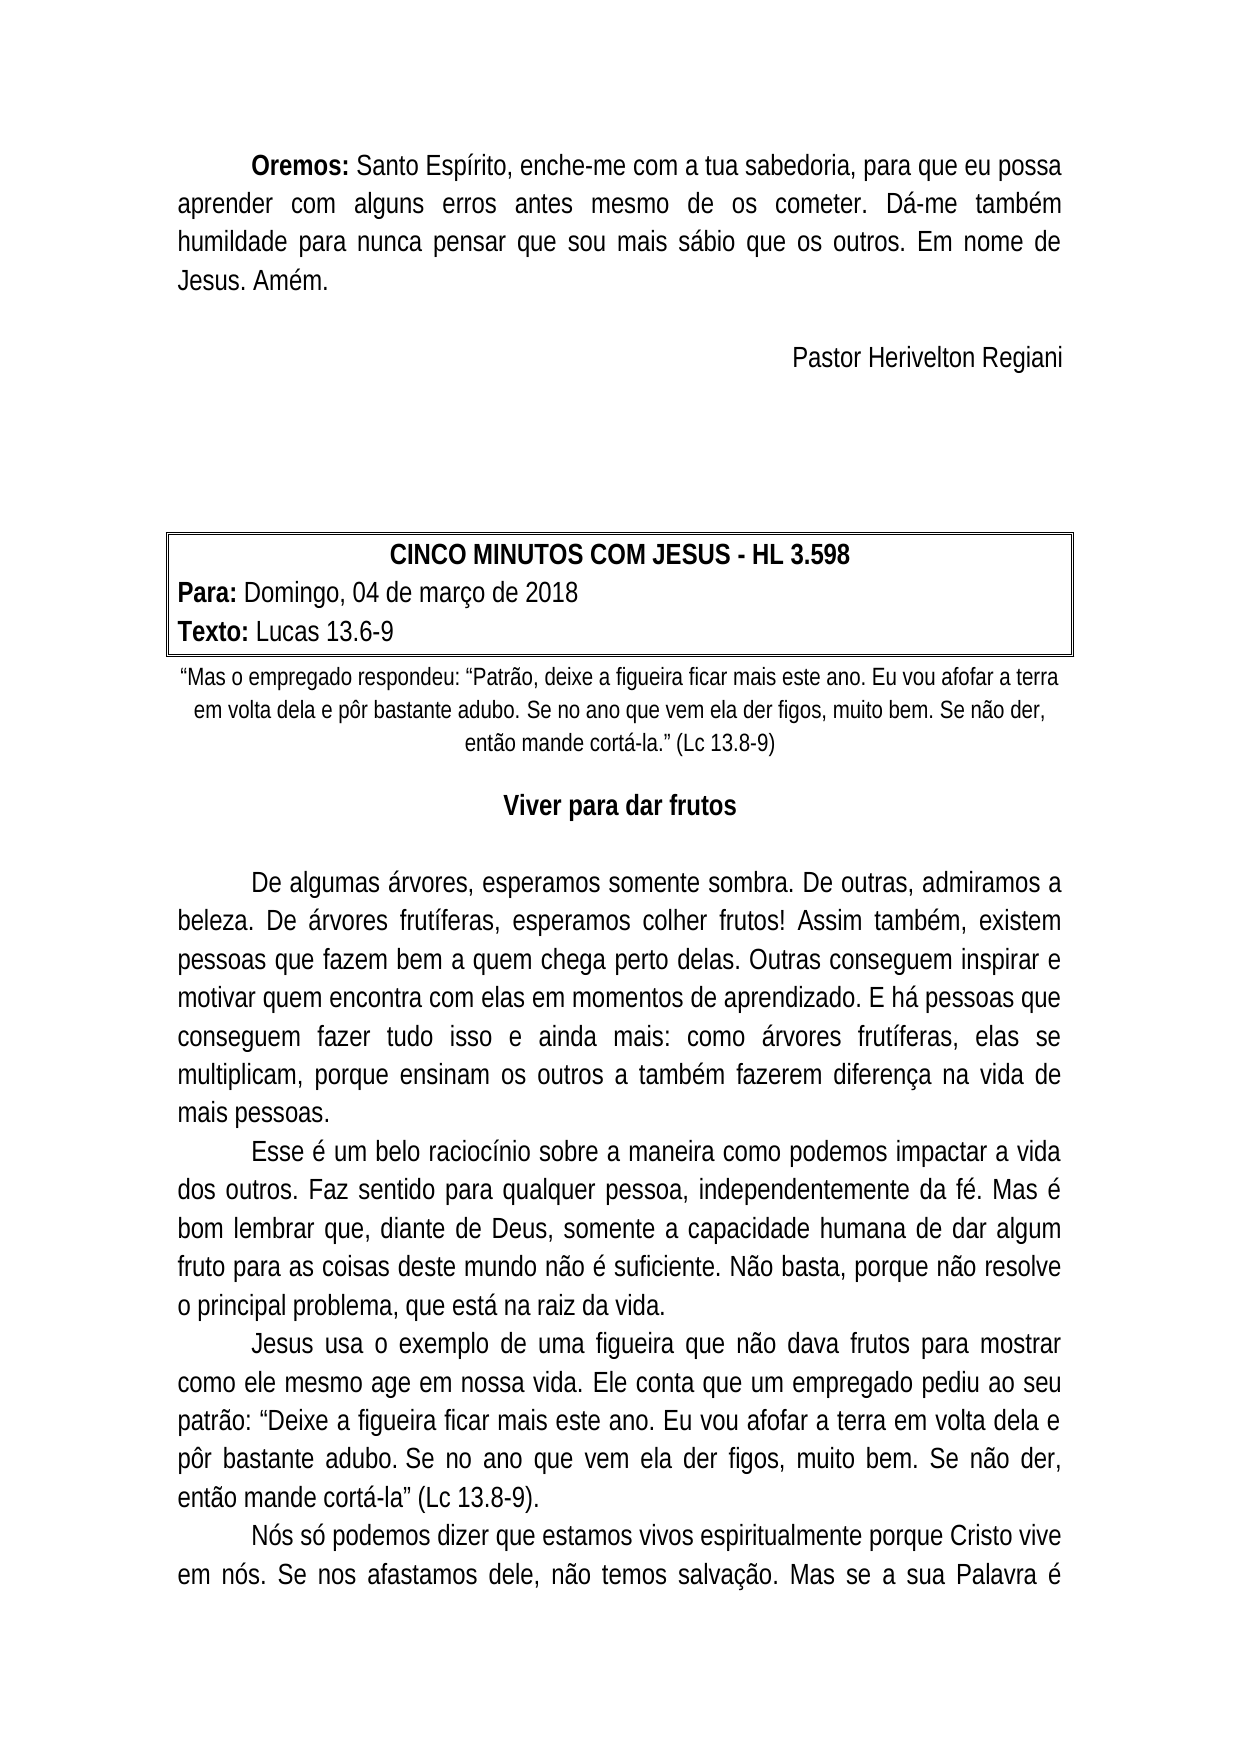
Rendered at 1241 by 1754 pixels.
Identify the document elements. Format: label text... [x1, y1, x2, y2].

title CINCO MINUTOS COM JESUS - HL 3.598 [169, 535, 1071, 570]
text Oremos: Santo Espírito, enche-me com a tua sabedoria, para que eu possa aprender com alguns erros antes mesmo de os cometer. Dá-me também humildade para nunca pensar que sou mais sábio que os outros. Em nome de Jesus. Amém. [177, 148, 1063, 296]
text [177, 1518, 1063, 1590]
text Viver para dar frutos [177, 788, 1063, 822]
text Para: Domingo, 04 de março de 2018 [169, 570, 1071, 609]
text Jesus usa o exemplo de uma figueira que não dava frutos para mostrar como ele mesmo age em nossa vida. Ele conta que um empregado pediu ao seu patrão: “Deixe a figueira ficar mais este ano. Eu vou afofar a terra em volta dela e pôr bastante adubo. Se no ano que vem ela der figos, muito bem. Se não der, então mande cortá-la” (Lc 13.8-9). [177, 1326, 1063, 1513]
text Texto: Lucas 13.6-9 [169, 609, 1071, 654]
text De algumas árvores, esperamos somente sombra. De outras, admiramos a beleza. De árvores frutíferas, esperamos colher frutos! Assim também, existem pessoas que fazem bem a quem chega perto delas. Outras conseguem inspirar e motivar quem encontra com elas em momentos de aprendizado. E há pessoas que conseguem fazer tudo isso e ainda mais: como árvores frutíferas, elas se multiplicam, porque ensinam os outros a também fazerem diferença na vida de mais pessoas. [177, 865, 1063, 1129]
text Esse é um belo raciocínio sobre a maneira como podemos impactar a vida dos outros. Faz sentido para qualquer pessoa, independentemente da fé. Mas é bom lembrar que, diante de Deus, somente a capacidade humana de dar algum fruto para as coisas deste mundo não é suficiente. Não basta, porque não resolve o principal problema, que está na raiz da vida. [177, 1134, 1063, 1321]
text Pastor Herivelton Regiani [177, 340, 1063, 373]
text “Mas o empregado respondeu: “Patrão, deixe a figueira ficar mais este ano. Eu vou afofar a terra em volta dela e pôr bastante adubo. Se no ano que vem ela der figos, muito bem. Se não der, então mande cortá-la.” (Lc 13.8-9) [177, 662, 1063, 756]
